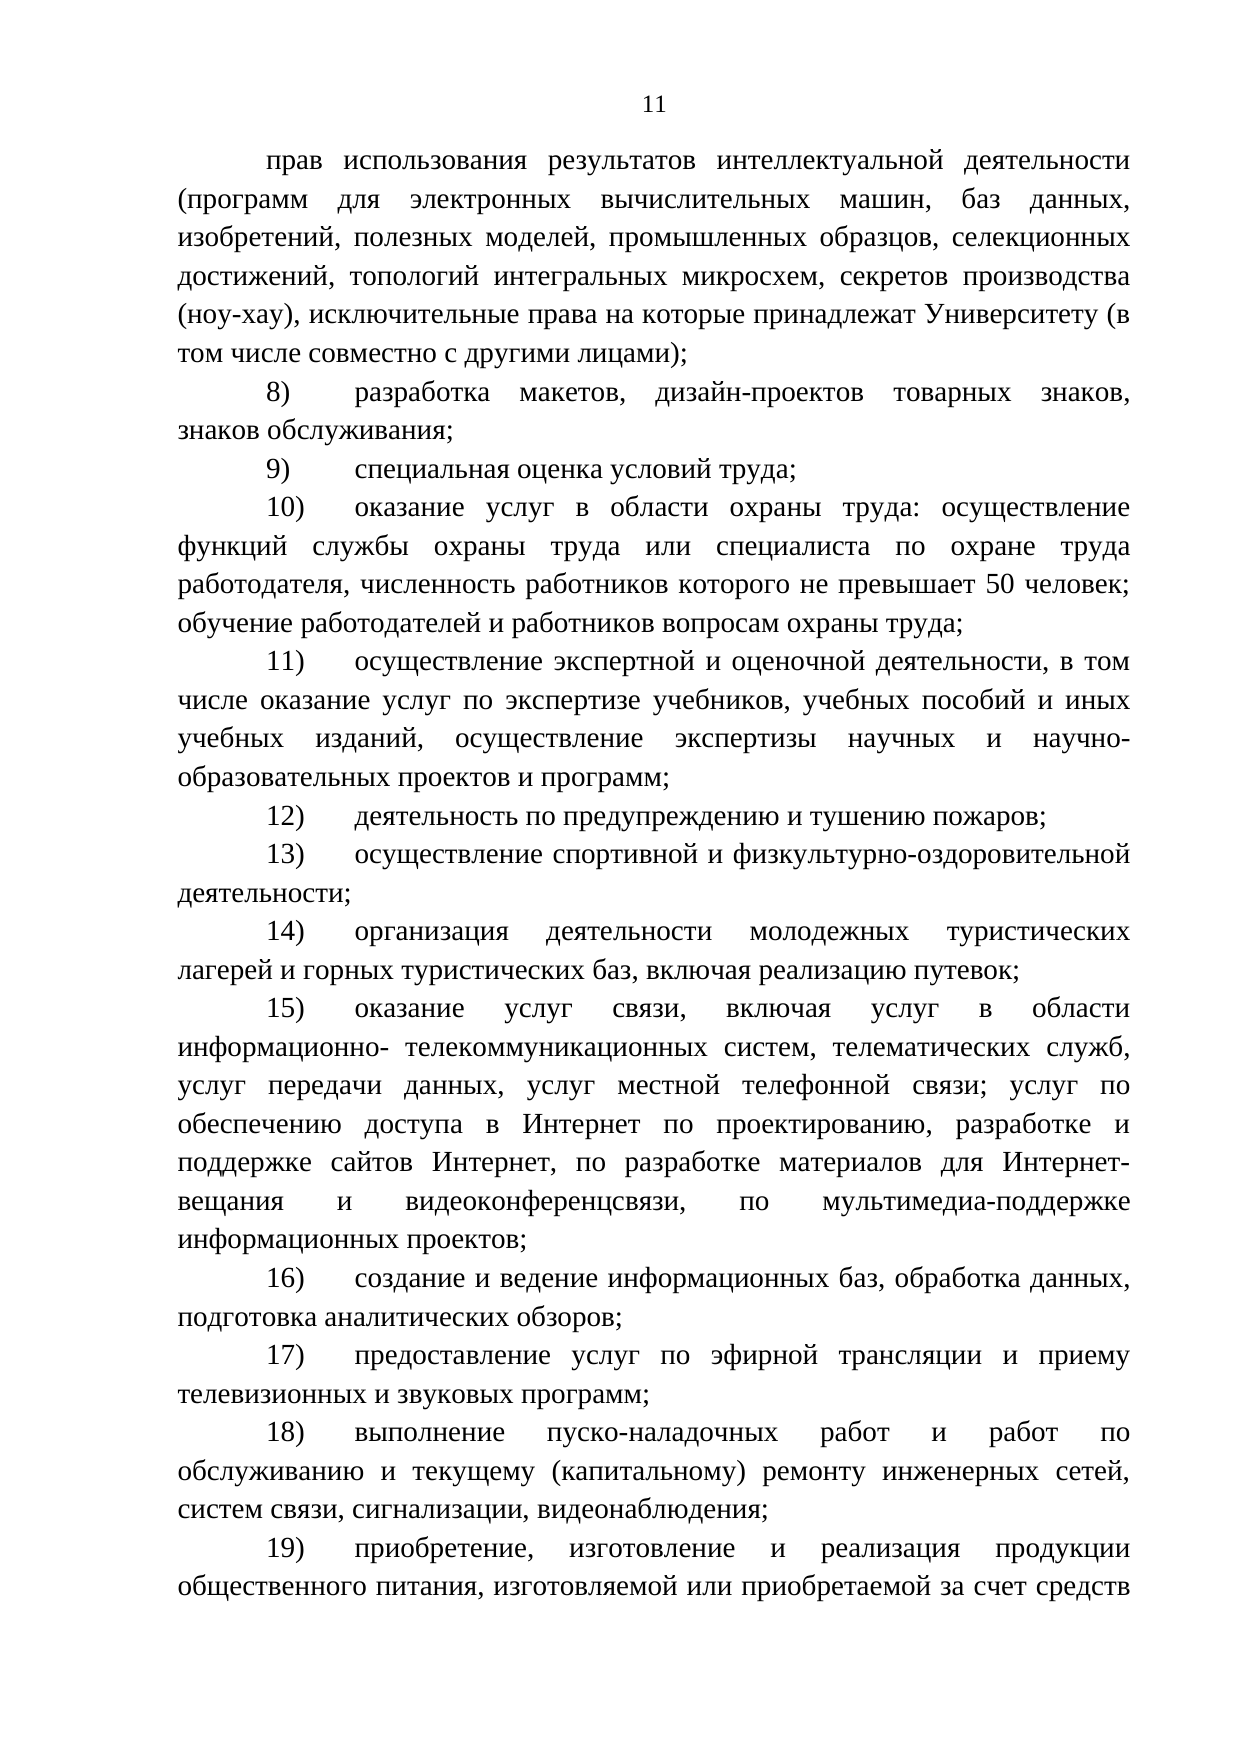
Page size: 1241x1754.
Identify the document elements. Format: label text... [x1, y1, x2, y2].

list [177, 1530, 1131, 1602]
list оказание услуг в области охраны труда: осуществление функций службы охраны труда или специалиста по охране труда работодателя, численность работников которого не превышает 50 человек; обучение работодателей и работников вопросам охраны труда; [177, 489, 1131, 638]
list осуществление экспертной и оценочной деятельности, в том числе оказание услуг по экспертизе учебников, учебных пособий и иных учебных изданий, осуществление экспертизы научных и научно- образовательных проектов и программ; [177, 643, 1131, 793]
list создание и ведение информационных баз, обработка данных, подготовка аналитических обзоров; [177, 1260, 1131, 1332]
list выполнение пуско-наладочных работ и работ по обслуживанию и текущему (капитальному) ремонту инженерных сетей, систем связи, сигнализации, видеонаблюдения; [177, 1414, 1131, 1525]
list разработка макетов, дизайн-проектов товарных знаков, знаков обслуживания; [177, 374, 1131, 446]
list специальная оценка условий труда; [177, 451, 1131, 484]
list оказание услуг связи, включая услуг в области информационно- телекоммуникационных систем, телематических служб, услуг передачи данных, услуг местной телефонной связи; услуг по обеспечению доступа в Интернет по проектированию, разработке и поддержке сайтов Интернет, по разработке материалов для Интернет-вещания и видеоконференцсвязи, по мультимедиа-поддержке информационных проектов; [177, 990, 1131, 1255]
text прав использования результатов интеллектуальной деятельности (программ для электронных вычислительных машин, баз данных, изобретений, полезных моделей, промышленных образцов, селекционных достижений, топологий интегральных микросхем, секретов производства (ноу-хау), исключительные права на которые принадлежат Университету (в том числе совместно с другими лицами); [177, 142, 1131, 369]
list организация деятельности молодежных туристических лагерей и горных туристических баз, включая реализацию путевок; [177, 913, 1131, 985]
list осуществление спортивной и физкультурно-оздоровительной деятельности; [177, 836, 1131, 908]
list деятельность по предупреждению и тушению пожаров; [177, 798, 1131, 831]
list предоставление услуг по эфирной трансляции и приему телевизионных и звуковых программ; [177, 1337, 1131, 1409]
